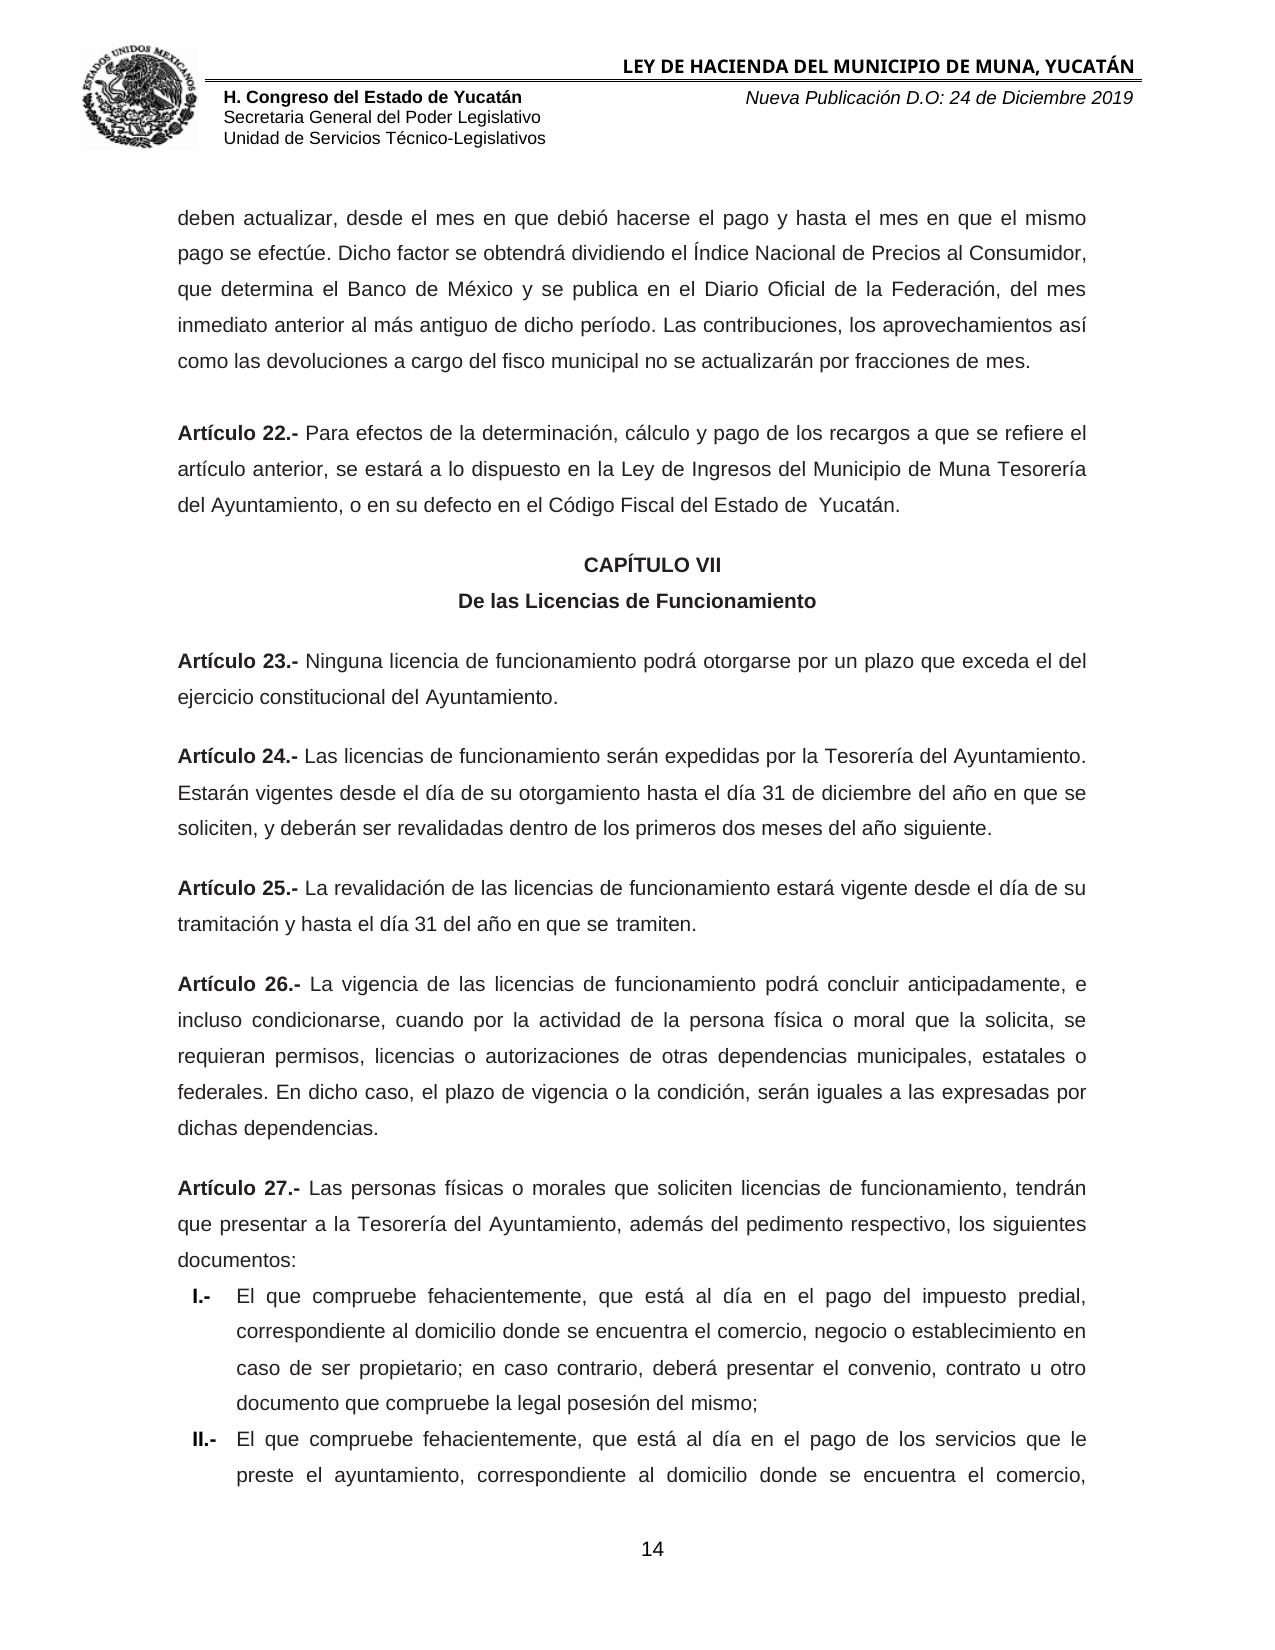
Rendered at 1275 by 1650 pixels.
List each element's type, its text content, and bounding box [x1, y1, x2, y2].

text Artículo 26.- La vigencia de las licencias de funcionamiento podrá concluir anticipadamente, e incluso condicionarse, cuando por la actividad de la persona física o moral que la solicita, se requieran permisos, licencias o autorizaciones de otras dependencias municipales, estatales o federales. En dicho caso, el plazo de vigencia o la condición, serán iguales a las expresadas por dichas dependencias. [177, 972, 1088, 1140]
text Artículo 27.- Las personas físicas o morales que soliciten licencias de funcionamiento, tendrán que presentar a la Tesorería del Ayuntamiento, además del pedimento respectivo, los siguientes documentos: [177, 1176, 1088, 1271]
text Artículo 23.- Ninguna licencia de funcionamiento podrá otorgarse por un plazo que exceda el del ejercicio constitucional del Ayuntamiento. [177, 648, 1088, 708]
text Artículo 24.- Las licencias de funcionamiento serán expedidas por la Tesorería del Ayuntamiento. Estarán vigentes desde el día de su otorgamiento hasta el día 31 de diciembre del año en que se soliciten, y deberán ser revalidadas dentro de los primeros dos meses del año siguiente. [177, 744, 1088, 840]
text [177, 205, 1088, 373]
list El que compruebe fehacientemente, que está al día en el pago del impuesto predial, correspondiente al domicilio donde se encuentra el comercio, negocio o establecimiento en caso de ser propietario; en caso contrario, deberá presentar el convenio, contrato u otro documento que compruebe la legal posesión del mismo; [192, 1283, 1088, 1415]
text De las Licencias de Funcionamiento [458, 589, 1127, 613]
subtitle CAPÍTULO VII [239, 553, 1065, 577]
text Artículo 25.- La revalidación de las licencias de funcionamiento estará vigente desde el día de su tramitación y hasta el día 31 del año en que se tramiten. [177, 876, 1088, 936]
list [192, 1427, 1088, 1487]
text Artículo 22.- Para efectos de la determinación, cálculo y pago de los recargos a que se refiere el artículo anterior, se estará a lo dispuesto en la Ley de Ingresos del Municipio de Muna Tesorería del Ayuntamiento, o en su defecto en el Código Fiscal del Estado de Yucatán. [177, 421, 1088, 517]
